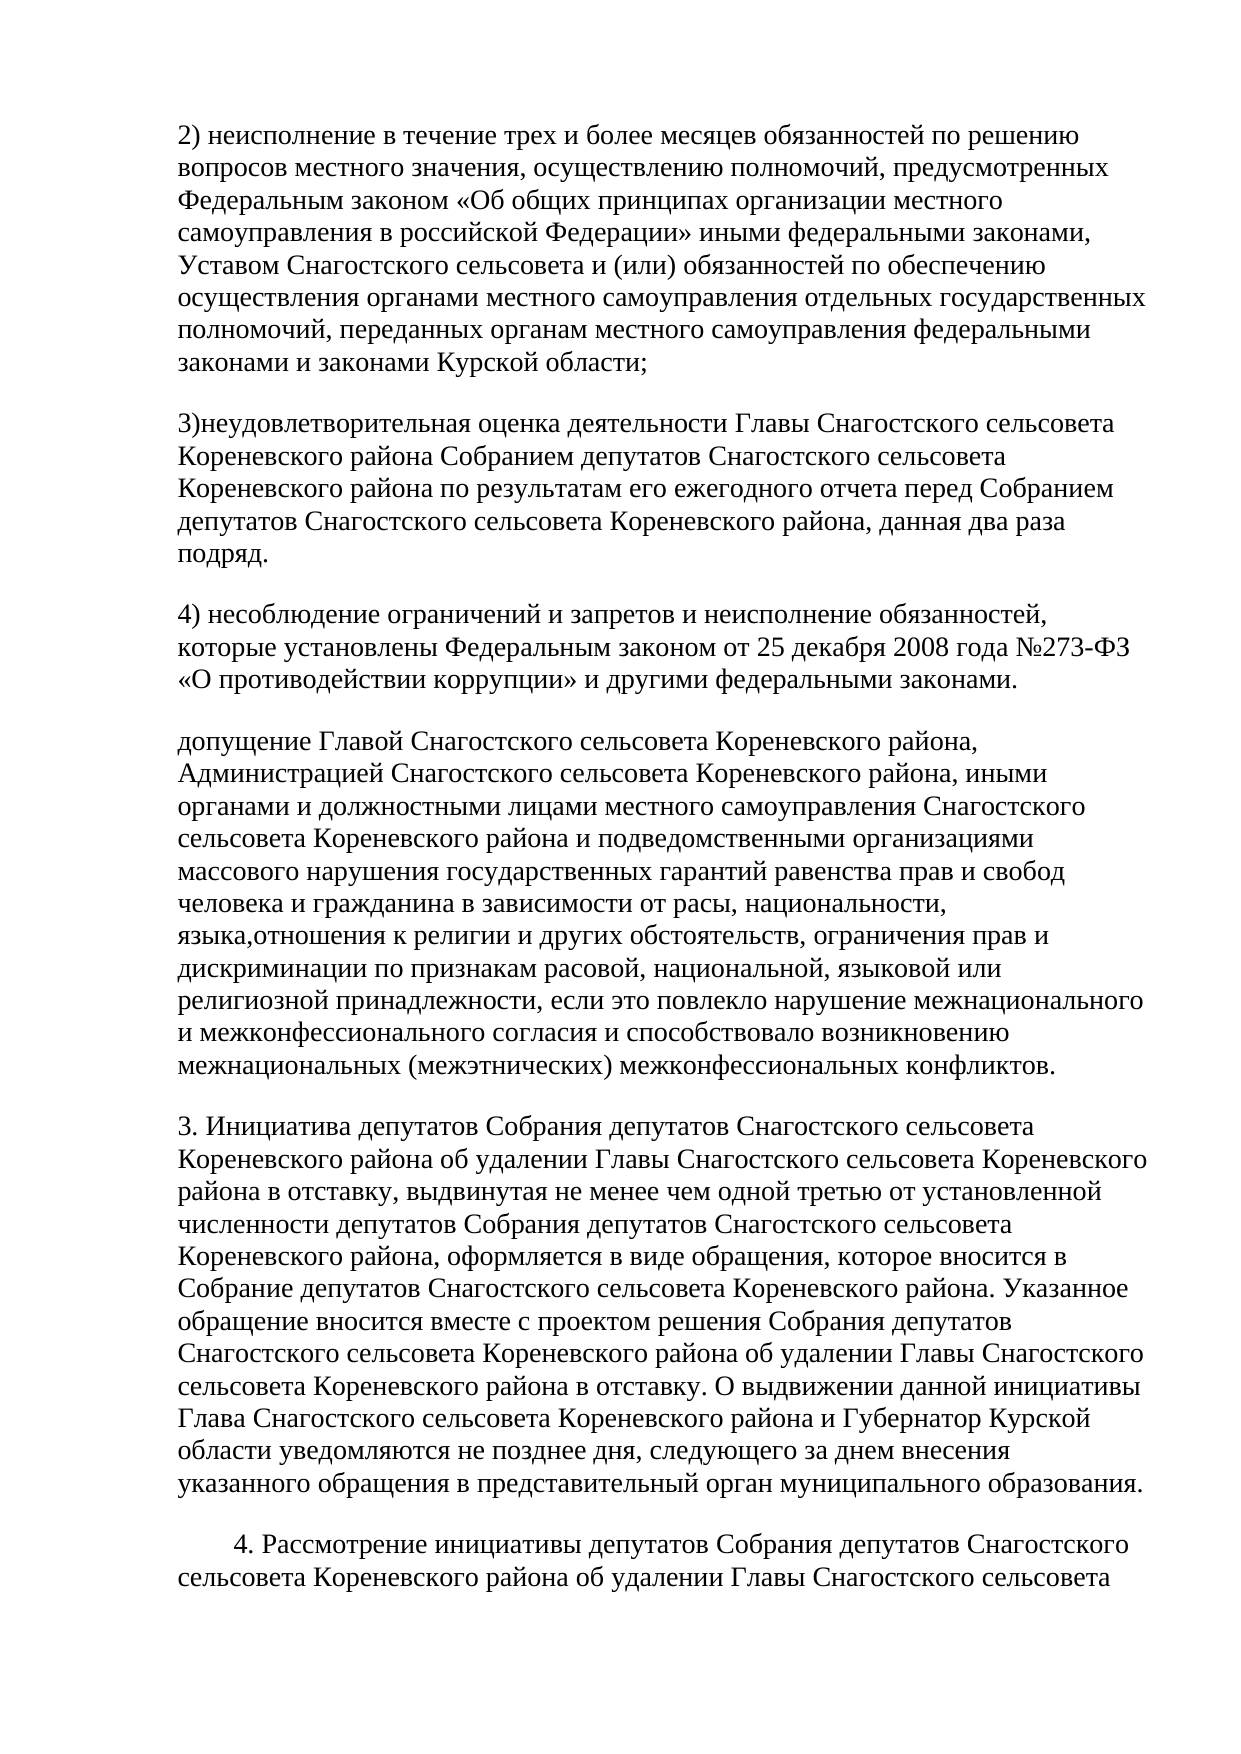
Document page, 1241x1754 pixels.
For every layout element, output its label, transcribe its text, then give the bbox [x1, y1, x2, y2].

text допущение Главой Снагостского сельсовета Кореневского района, Администрацией Снагостского сельсовета Кореневского района, иными органами и должностными лицами местного самоуправления Снагостского сельсовета Кореневского района и подведомственными организациями массового нарушения государственных гарантий равенства прав и свобод человека и гражданина в зависимости от расы, национальности, языка,отношения к религии и других обстоятельств, ограничения прав и дискриминации по признакам расовой, национальной, языковой или религиозной принадлежности, если это повлекло нарушение межнационального и межконфессионального согласия и способствовало возникновению межнациональных (межэтнических) межконфессиональных конфликтов. [177, 724, 1152, 1080]
text 2) неисполнение в течение трех и более месяцев обязанностей по решению вопросов местного значения, осуществлению полномочий, предусмотренных Федеральным законом «Об общих принципах организации местного самоуправления в российской Федерации» иными федеральными законами, Уставом Снагостского сельсовета и (или) обязанностей по обеспечению осуществления органами местного самоуправления отдельных государственных полномочий, переданных органам местного самоуправления федеральными законами и законами Курской области; [177, 118, 1152, 377]
text 3. Инициатива депутатов Собрания депутатов Снагостского сельсовета Кореневского района об удалении Главы Снагостского сельсовета Кореневского района в отставку, выдвинутая не менее чем одной третью от установленной численности депутатов Собрания депутатов Снагостского сельсовета Кореневского района, оформляется в виде обращения, которое вносится в Собрание депутатов Снагостского сельсовета Кореневского района. Указанное обращение вносится вместе с проектом решения Собрания депутатов Снагостского сельсовета Кореневского района об удалении Главы Снагостского сельсовета Кореневского района в отставку. О выдвижении данной инициативы Глава Снагостского сельсовета Кореневского района и Губернатор Курской области уведомляются не позднее дня, следующего за днем внесения указанного обращения в представительный орган муниципального образования. [177, 1109, 1152, 1498]
text 4) несоблюдение ограничений и запретов и неисполнение обязанностей, которые установлены Федеральным законом от 25 декабря 2008 года №273-ФЗ «О противодействии коррупции» и другими федеральными законами. [177, 598, 1152, 695]
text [177, 1527, 1152, 1592]
text 3)неудовлетворительная оценка деятельности Главы Снагостского сельсовета Кореневского района Собранием депутатов Снагостского сельсовета Кореневского района по результатам его ежегодного отчета перед Собранием депутатов Снагостского сельсовета Кореневского района, данная два раза подряд. [177, 406, 1152, 568]
